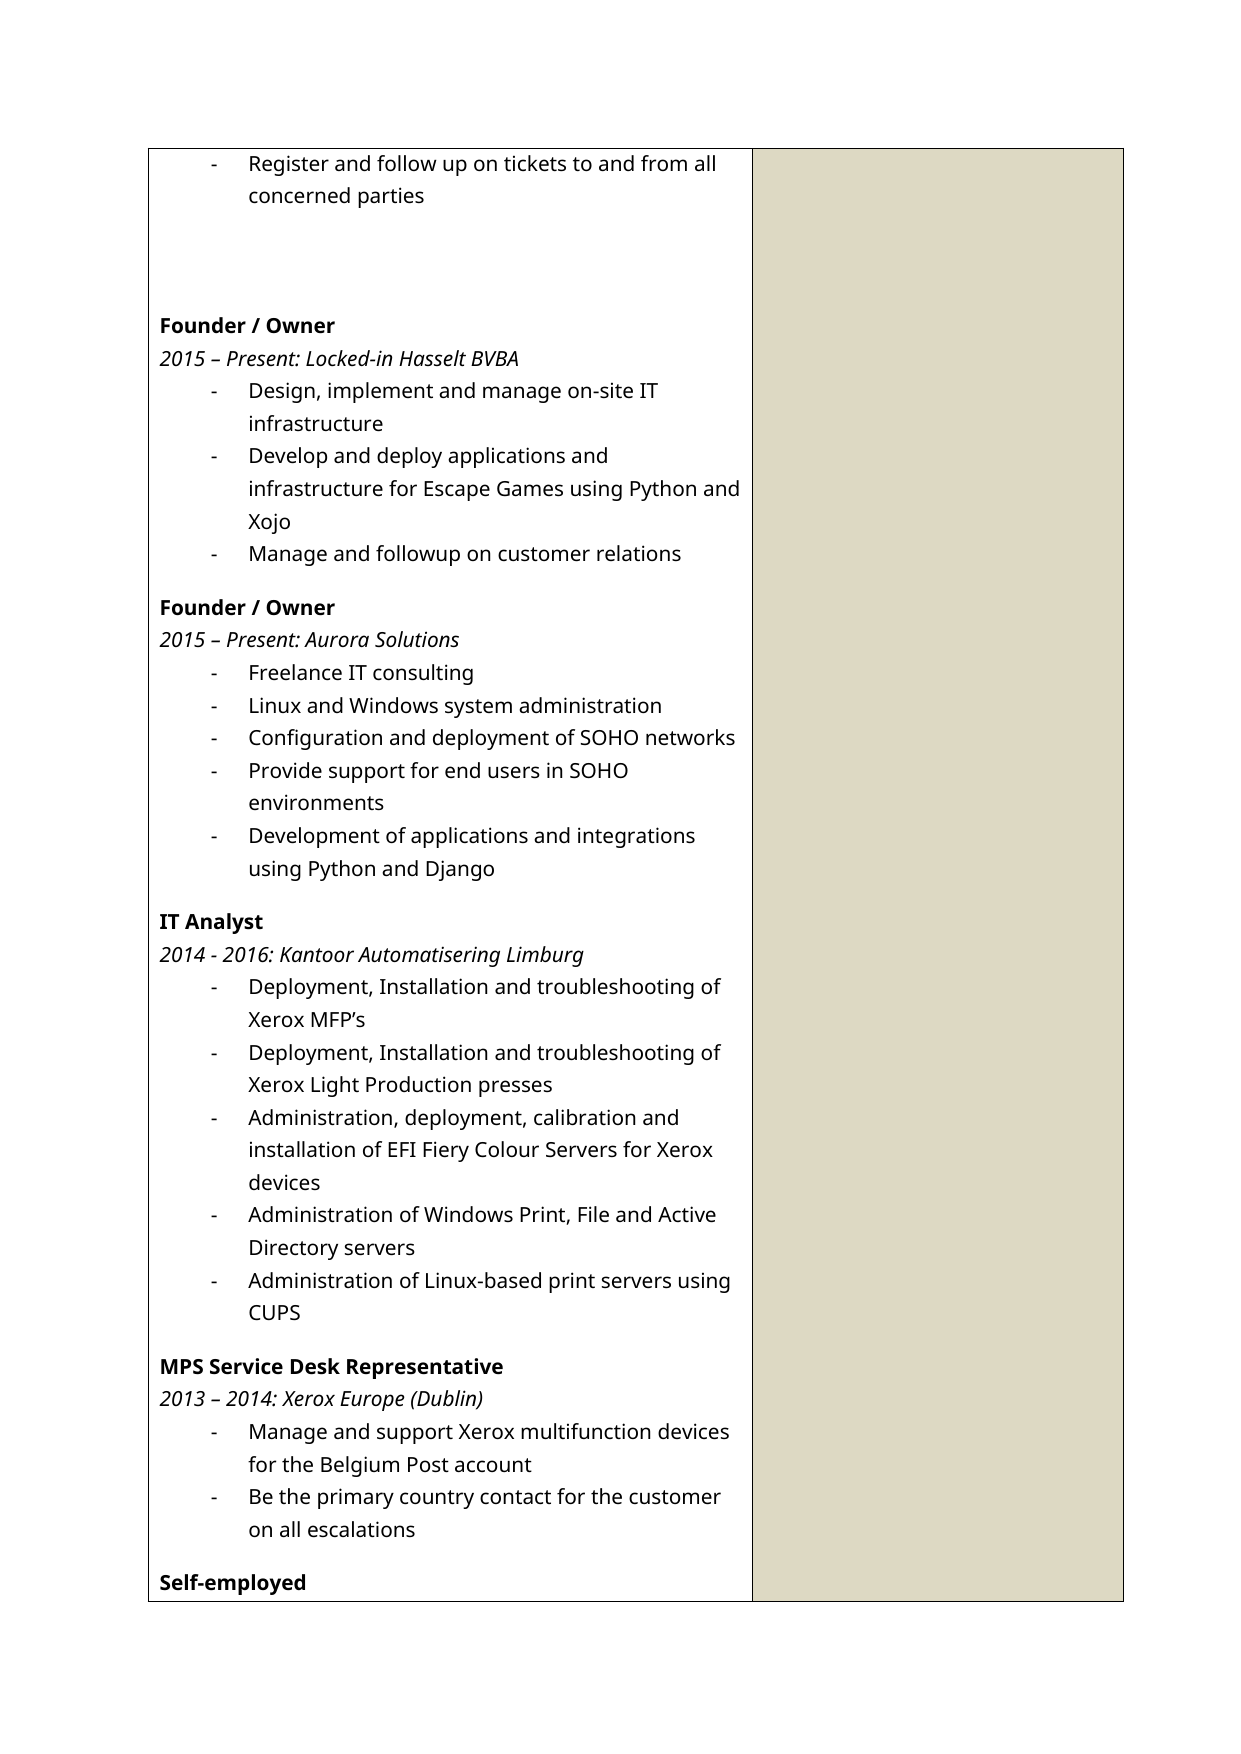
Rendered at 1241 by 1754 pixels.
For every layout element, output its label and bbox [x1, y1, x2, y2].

table_cell [149, 149, 752, 1601]
table_cell [753, 149, 1123, 1601]
